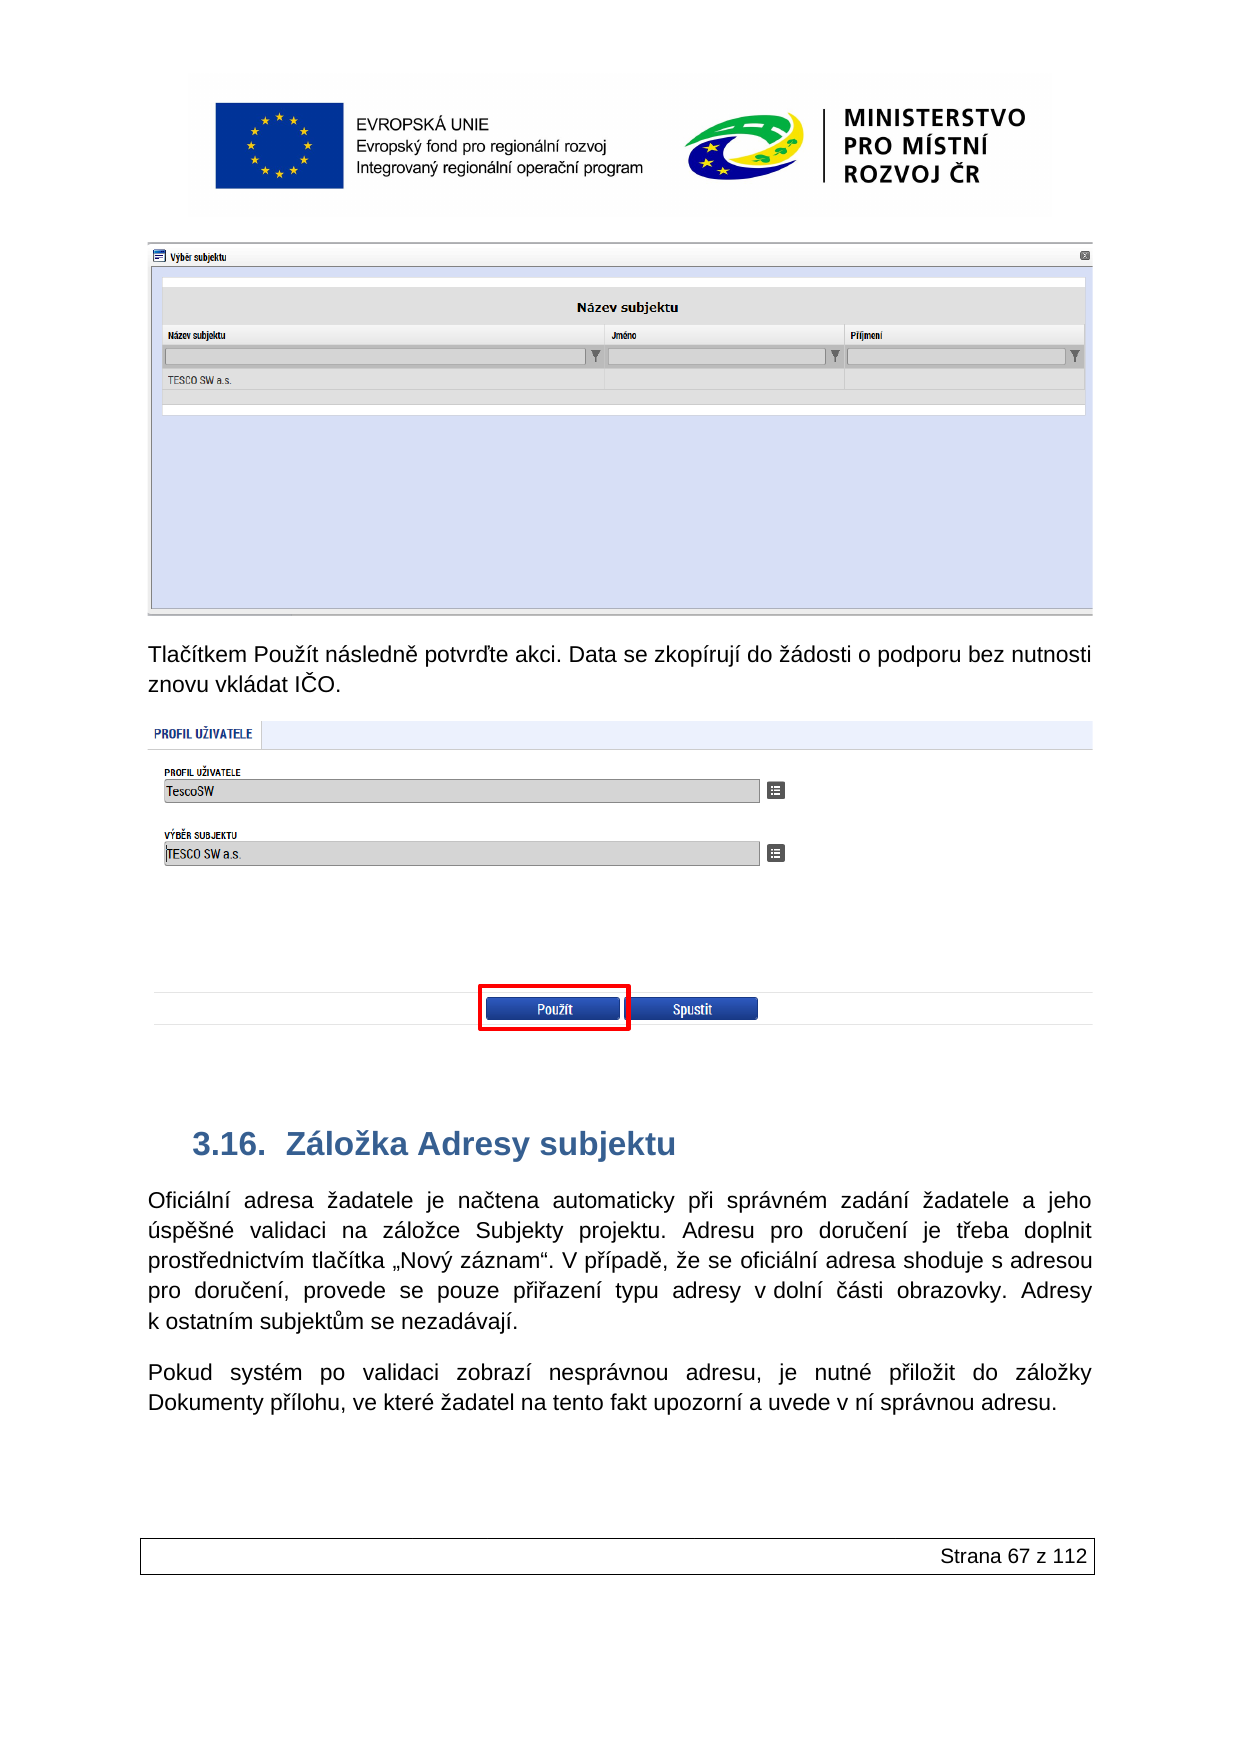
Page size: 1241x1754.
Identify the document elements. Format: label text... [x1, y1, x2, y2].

picture [147, 721, 1093, 1083]
text Oficiální adresa žadatele je načtena automaticky při správném zadání žadatele a jeho úspěšné validaci na záložce Subjekty projektu. Adresu pro doručení je třeba doplnit prostřednictvím tlačítka „Nový záznam“. V případě, že se oficiální adresa shoduje s adresou pro doručení, provede se pouze přiřazení typu adresy v dolní části obrazovky. Adresy k ostatním subjektům se nezadávají. [148, 1187, 1093, 1334]
picture [147, 242, 1093, 616]
text Tlačítkem Použít následně potvrďte akci. Data se zkopírují do žádosti o podporu bez nutnosti znovu vkládat IČO. [148, 641, 1093, 697]
picture [187, 73, 1053, 217]
text Pokud systém po validaci zobrazí nesprávnou adresu, je nutné přiložit do záložky Dokumenty přílohu, ve které žadatel na tento fakt upozorní a uvede v ní správnou adresu. [148, 1359, 1093, 1415]
list Záložka Adresy subjektu [192, 1124, 1093, 1163]
